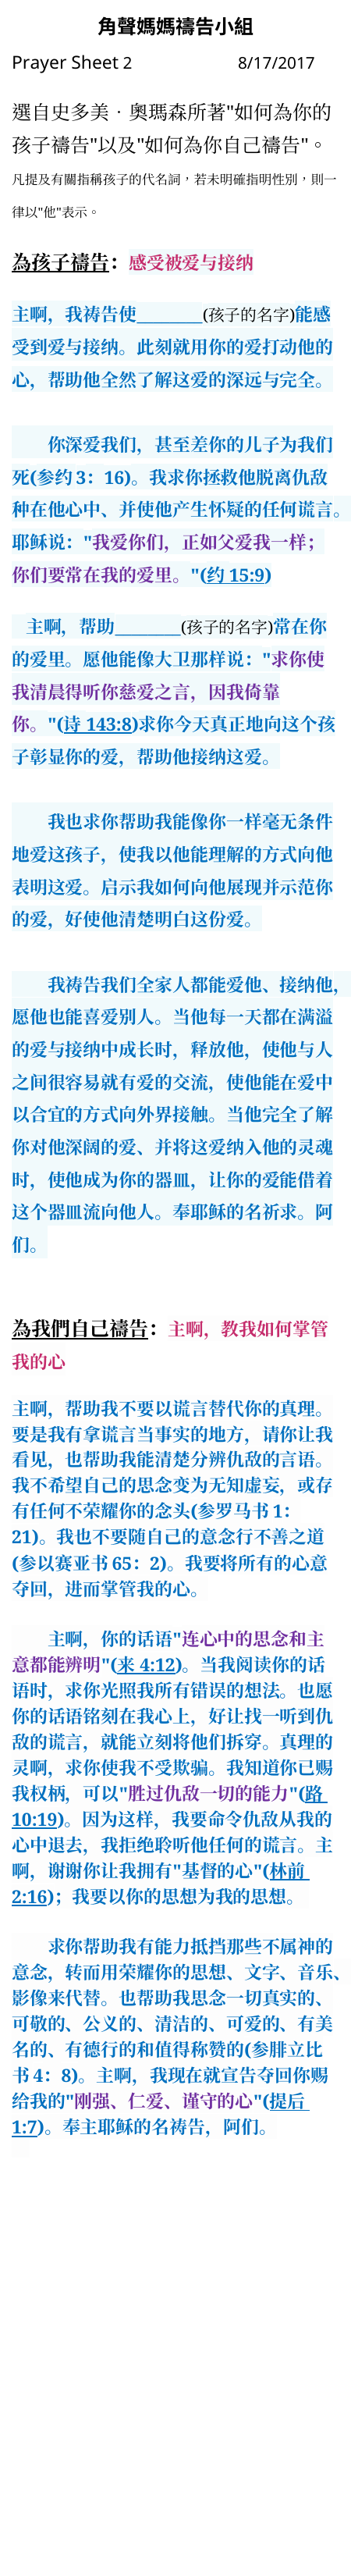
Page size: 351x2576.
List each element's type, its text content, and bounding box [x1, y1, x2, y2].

text 角聲媽媽禱告小組 [12, 12, 339, 40]
text Prayer Sheet 2 8/17/2017 [12, 50, 339, 74]
text 選自史多美•奧瑪森所著"如何為你的孩子禱告"以及"如何為你自己禱告"。凡提及有關指稱孩子的代名詞，若未明確指明性別，則一律以"他"表示。 [12, 94, 339, 224]
text 主啊，帮助________(孩子的名字)常在你的爱里。愿他能像大卫那样说："求你使我清晨得听你慈爱之言，因我倚靠你。"(诗 143:8)求你今天真正地向这个孩子彰显你的爱，帮助他接纳这爱。 我也求你帮助我能像你一样毫无条件地爱这孩子，使我以他能理解的方式向他表明这爱。启示我如何向他展现并示范你的爱，好使他清楚明白这份爱。 我祷告我们全家人都能爱他、接纳他，愿他也能喜爱别人。当他每一天都在满溢的爱与接纳中成长时，释放他，使他与人之间很容易就有爱的交流，使他能在爱中以合宜的方式向外界接触。当他完全了解你对他深阔的爱、并将这爱纳入他的灵魂时，使他成为你的器皿，让你的爱能借着这个器皿流向他人。奉耶稣的名祈求。阿们。 [12, 607, 339, 1258]
text 為孩子禱告：感受被爱与接纳 [12, 244, 339, 276]
text 主啊，帮助我不要以谎言替代你的真理。要是我有拿谎言当事实的地方，请你让我看见，也帮助我能清楚分辨仇敌的言语。我不希望自己的思念变为无知虚妄，或存有任何不荣耀你的念头(参罗马书1：21)。我也不要随自己的意念行不善之道(参以赛亚书65：2)。我要将所有的心意夺回，进而掌管我的心。 主啊，你的话语"连心中的思念和主意都能辨明"(来 4:12)。当我阅读你的话语时，求你光照我所有错误的想法。也愿你的话语铭刻在我心上，好让找一听到仇敌的谎言，就能立刻将他们拆穿。真理的灵啊，求你使我不受欺骗。我知道你已赐我权柄，可以"胜过仇敌一切的能力"(路 10:19)。因为这样，我要命令仇敌从我的心中退去，我拒绝聆听他任何的谎言。主啊，谢谢你让我拥有"基督的心"(林前 2:16)；我要以你的思想为我的思想。 求你帮助我有能力抵挡那些不属神的意念，转而用荣耀你的思想、文字、音乐、影像来代替。也帮助我思念一切真实的、可敬的、公义的、清洁的、可爱的、有美名的、有德行的和值得称赞的(参腓立比书4：8)。主啊，我现在就宣告夺回你赐给我的"刚强、仁爱、谨守的心"(提后 1:7)。奉主耶稣的名祷告，阿们。 [12, 1395, 339, 2158]
text 主啊，我祷告使________(孩子的名字)能感受到爱与接纳。此刻就用你的爱打动他的心，帮助他全然了解这爱的深远与完全。 你深爱我们，甚至差你的儿子为我们死(参约3：16)。我求你拯救他脱离仇敌种在他心中、并使他产生怀疑的任何谎言。耶稣说："我爱你们，正如父爱我一样；你们要常在我的爱里。"(约 15:9) [12, 295, 339, 588]
text 為我們自己禱告：主啊，教我如何掌管我的心 [12, 1278, 339, 1375]
